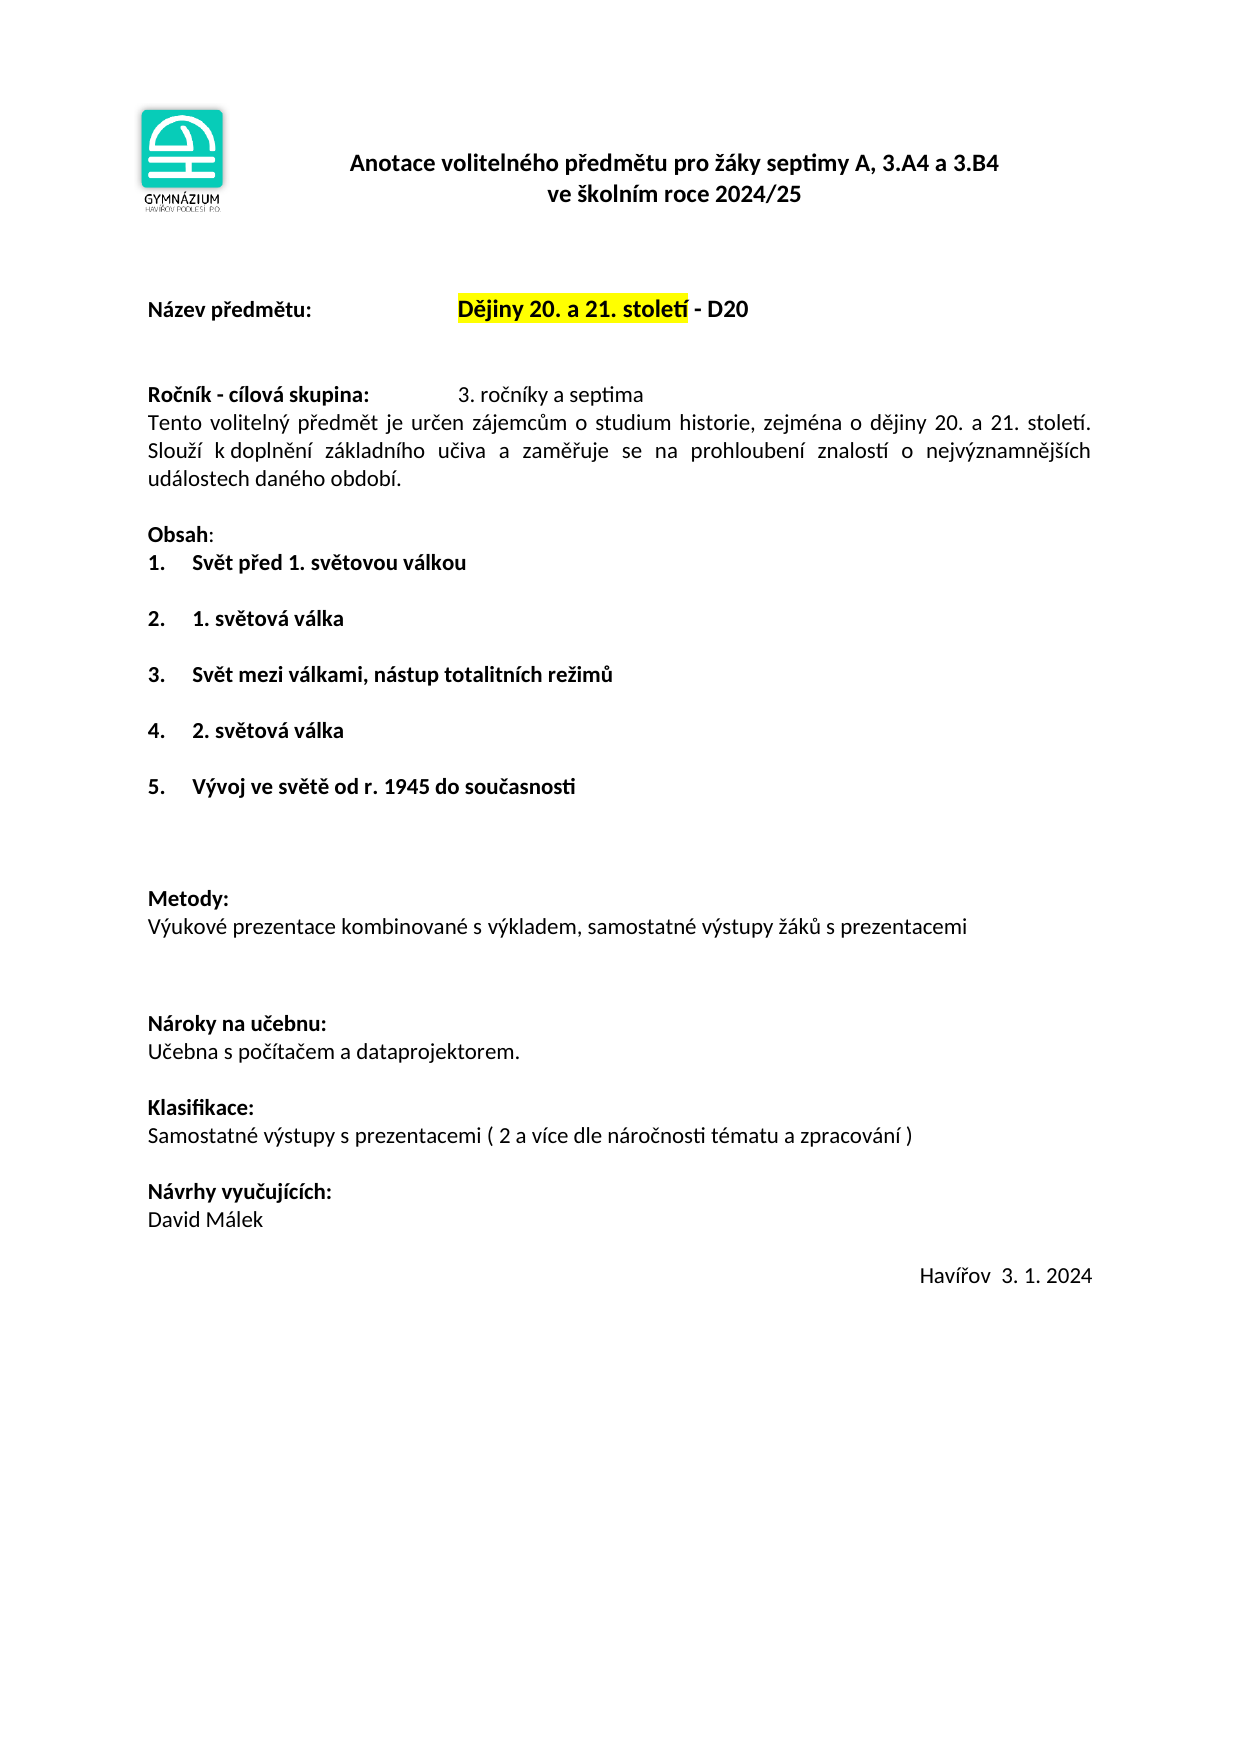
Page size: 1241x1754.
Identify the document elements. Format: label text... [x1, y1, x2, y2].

text Samostatné výstupy s prezentacemi ( 2 a více dle náročnosti tématu a zpracování ) [148, 1121, 1093, 1149]
text Klasifikace: [148, 1093, 1093, 1121]
text Název předmětu: Dějiny 20. a 21. století - D20 [688, 293, 1093, 323]
text Metody: [148, 884, 1093, 912]
text Návrhy vyučujících: [148, 1177, 1093, 1205]
text Anotace volitelného předmětu pro žáky septimy A, 3.A4 a 3.B4 [238, 148, 1093, 178]
text Výukové prezentace kombinované s výkladem, samostatné výstupy žáků s prezentacemi [148, 912, 1093, 940]
text 1. Svět před 1. světovou válkou [148, 548, 1093, 576]
text Nároky na učebnu: [148, 1009, 1093, 1037]
text Havířov 3. 1. 2024 [148, 1261, 1093, 1289]
text David Málek [148, 1205, 1093, 1233]
text Ročník - cílová skupina: 3. ročníky a septima [148, 380, 1093, 408]
text Učebna s počítačem a dataprojektorem. [148, 1037, 1093, 1065]
text 5. Vývoj ve světě od r. 1945 do současnosti [148, 772, 1093, 800]
text 4. 2. světová válka [148, 716, 1093, 744]
text 3. Svět mezi válkami, nástup totalitních režimů [148, 660, 1093, 688]
picture [129, 101, 238, 216]
text Obsah: [148, 520, 1093, 548]
text Název předmětu: Dějiny 20. a 21. století - D20 [148, 293, 458, 323]
text 2. 1. světová válka [148, 604, 1093, 632]
text ve školním roce 2024/25 [238, 178, 1093, 209]
text Tento volitelný předmět je určen zájemcům o studium historie, zejména o dějiny 20. a 21. století. Slouží k doplnění základního učiva a zaměřuje se na prohloubení znalostí o nejvýznamnějších událostech daného období. [148, 408, 1093, 492]
